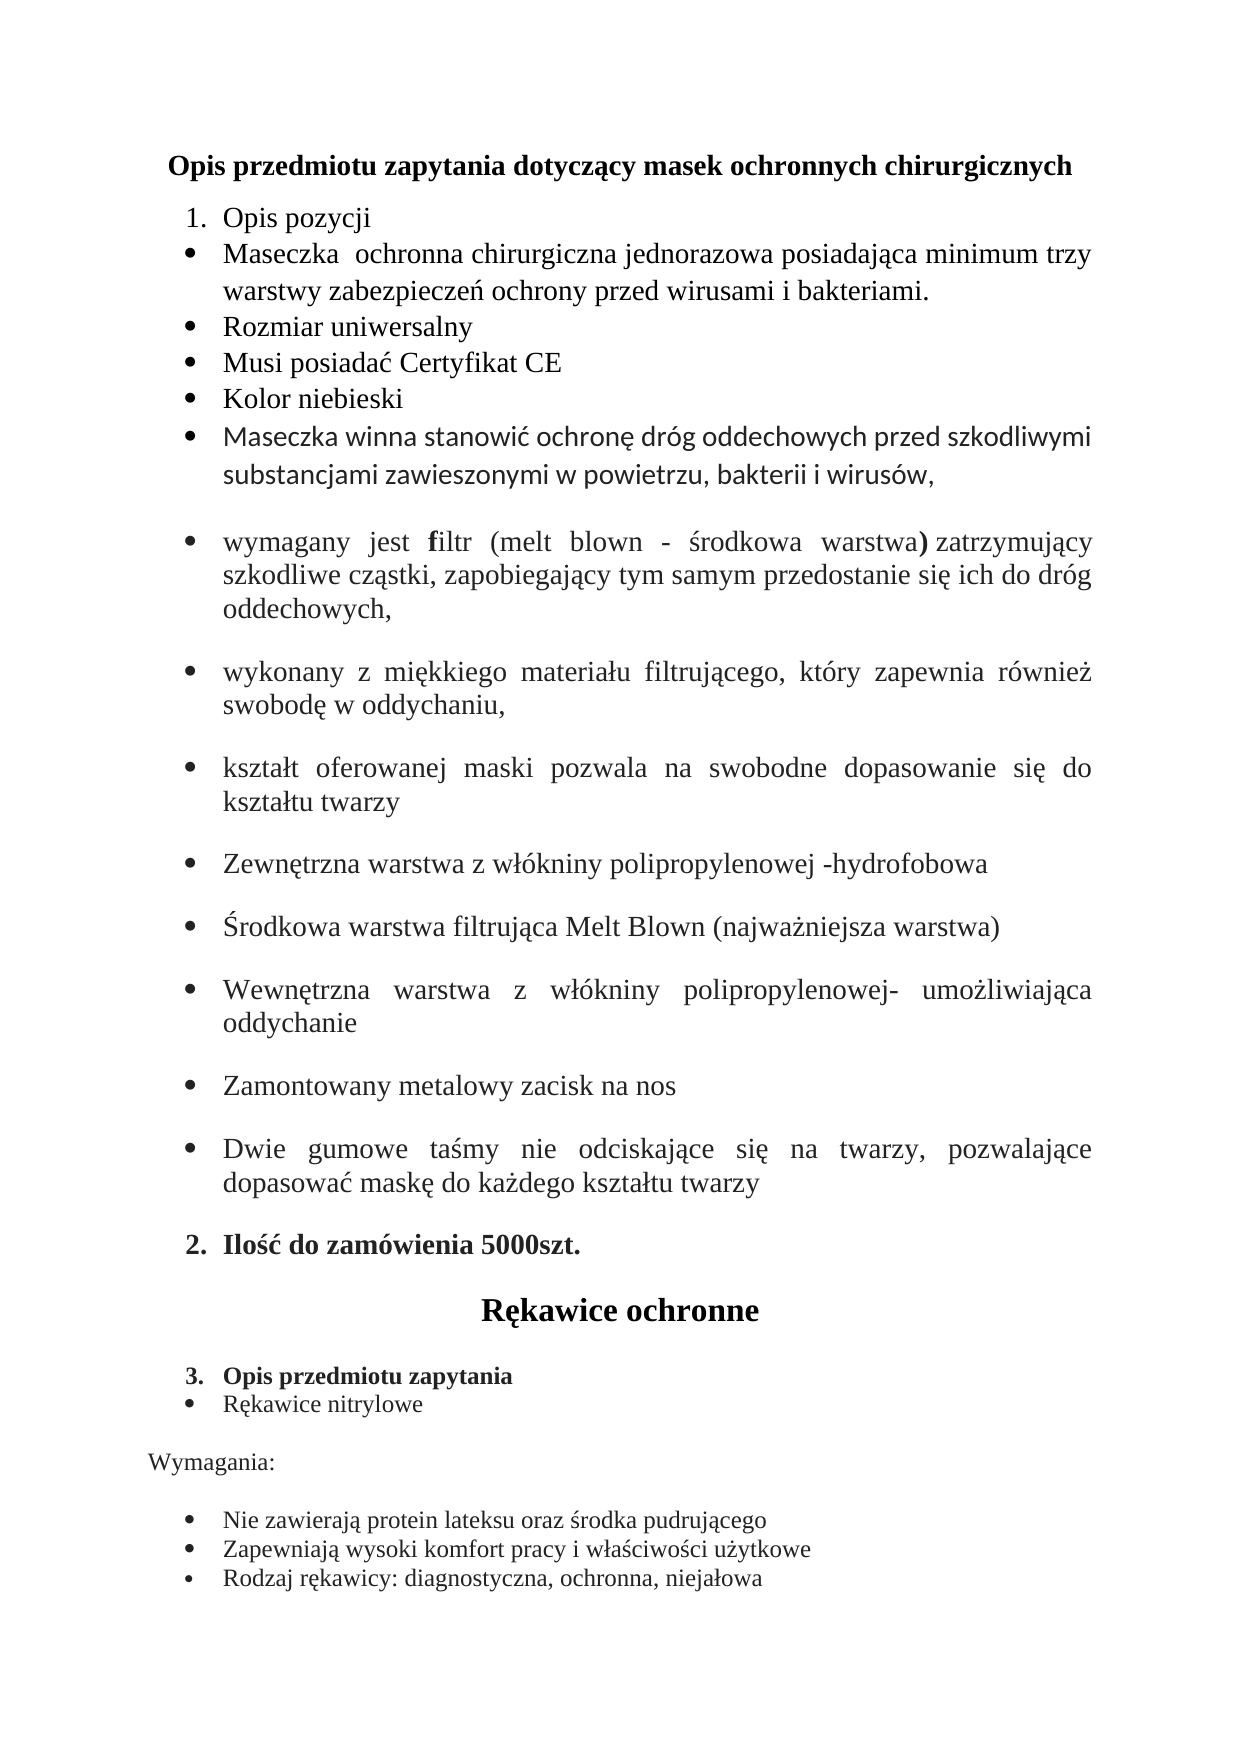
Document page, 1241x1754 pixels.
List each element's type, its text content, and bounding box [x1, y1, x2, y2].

text Opis przedmiotu zapytania dotyczący masek ochronnych chirurgicznych [148, 148, 1093, 181]
list Dwie gumowe taśmy nie odciskające się na twarzy, pozwalające dopasować maskę do każdego kształtu twarzy [185, 1131, 1093, 1198]
list Ilość do zamówienia 5000szt. [185, 1227, 1093, 1261]
list Rękawice nitrylowe [185, 1389, 1093, 1418]
list wykonany z miękkiego materiału filtrującego, który zapewnia również swobodę w oddychaniu, [185, 654, 1093, 721]
text Wymagania: [148, 1447, 1093, 1476]
list Zapewniają wysoki komfort pracy i właściwości użytkowe [185, 1534, 1093, 1563]
list Rozmiar uniwersalny [185, 309, 1093, 343]
list kształt oferowanej maski pozwala na swobodne dopasowanie się do kształtu twarzy [185, 750, 1093, 817]
list wymagany jest filtr (melt blown - środkowa warstwa) zatrzymujący szkodliwe cząstki, zapobiegający tym samym przedostanie się ich do dróg oddechowych, [185, 524, 1093, 624]
list Zewnętrzna warstwa z włókniny polipropylenowej -hydrofobowa [185, 846, 1093, 880]
list Maseczka winna stanowić ochronę dróg oddechowych przed szkodliwymi substancjami zawieszonymi w powietrzu, bakterii i wirusów, [185, 418, 1093, 492]
list Maseczka ochronna chirurgiczna jednorazowa posiadająca minimum trzy warstwy zabezpieczeń ochrony przed wirusami i bakteriami. [185, 237, 1093, 306]
list Opis przedmiotu zapytania [185, 1361, 1093, 1389]
list Kolor niebieski [185, 381, 1093, 415]
list Środkowa warstwa filtrująca Melt Blown (najważniejsza warstwa) [185, 909, 1093, 943]
list Wewnętrzna warstwa z włókniny polipropylenowej- umożliwiająca oddychanie [185, 972, 1093, 1039]
list Rodzaj rękawicy: diagnostyczna, ochronna, niejałowa [185, 1563, 1093, 1592]
list Nie zawierają protein lateksu oraz środka pudrującego [185, 1505, 1093, 1534]
text Rękawice ochronne [148, 1290, 1093, 1328]
list Opis pozycji [185, 200, 1093, 234]
list Zamontowany metalowy zacisk na nos [185, 1068, 1093, 1102]
list Musi posiadać Certyfikat CE [185, 345, 1093, 379]
